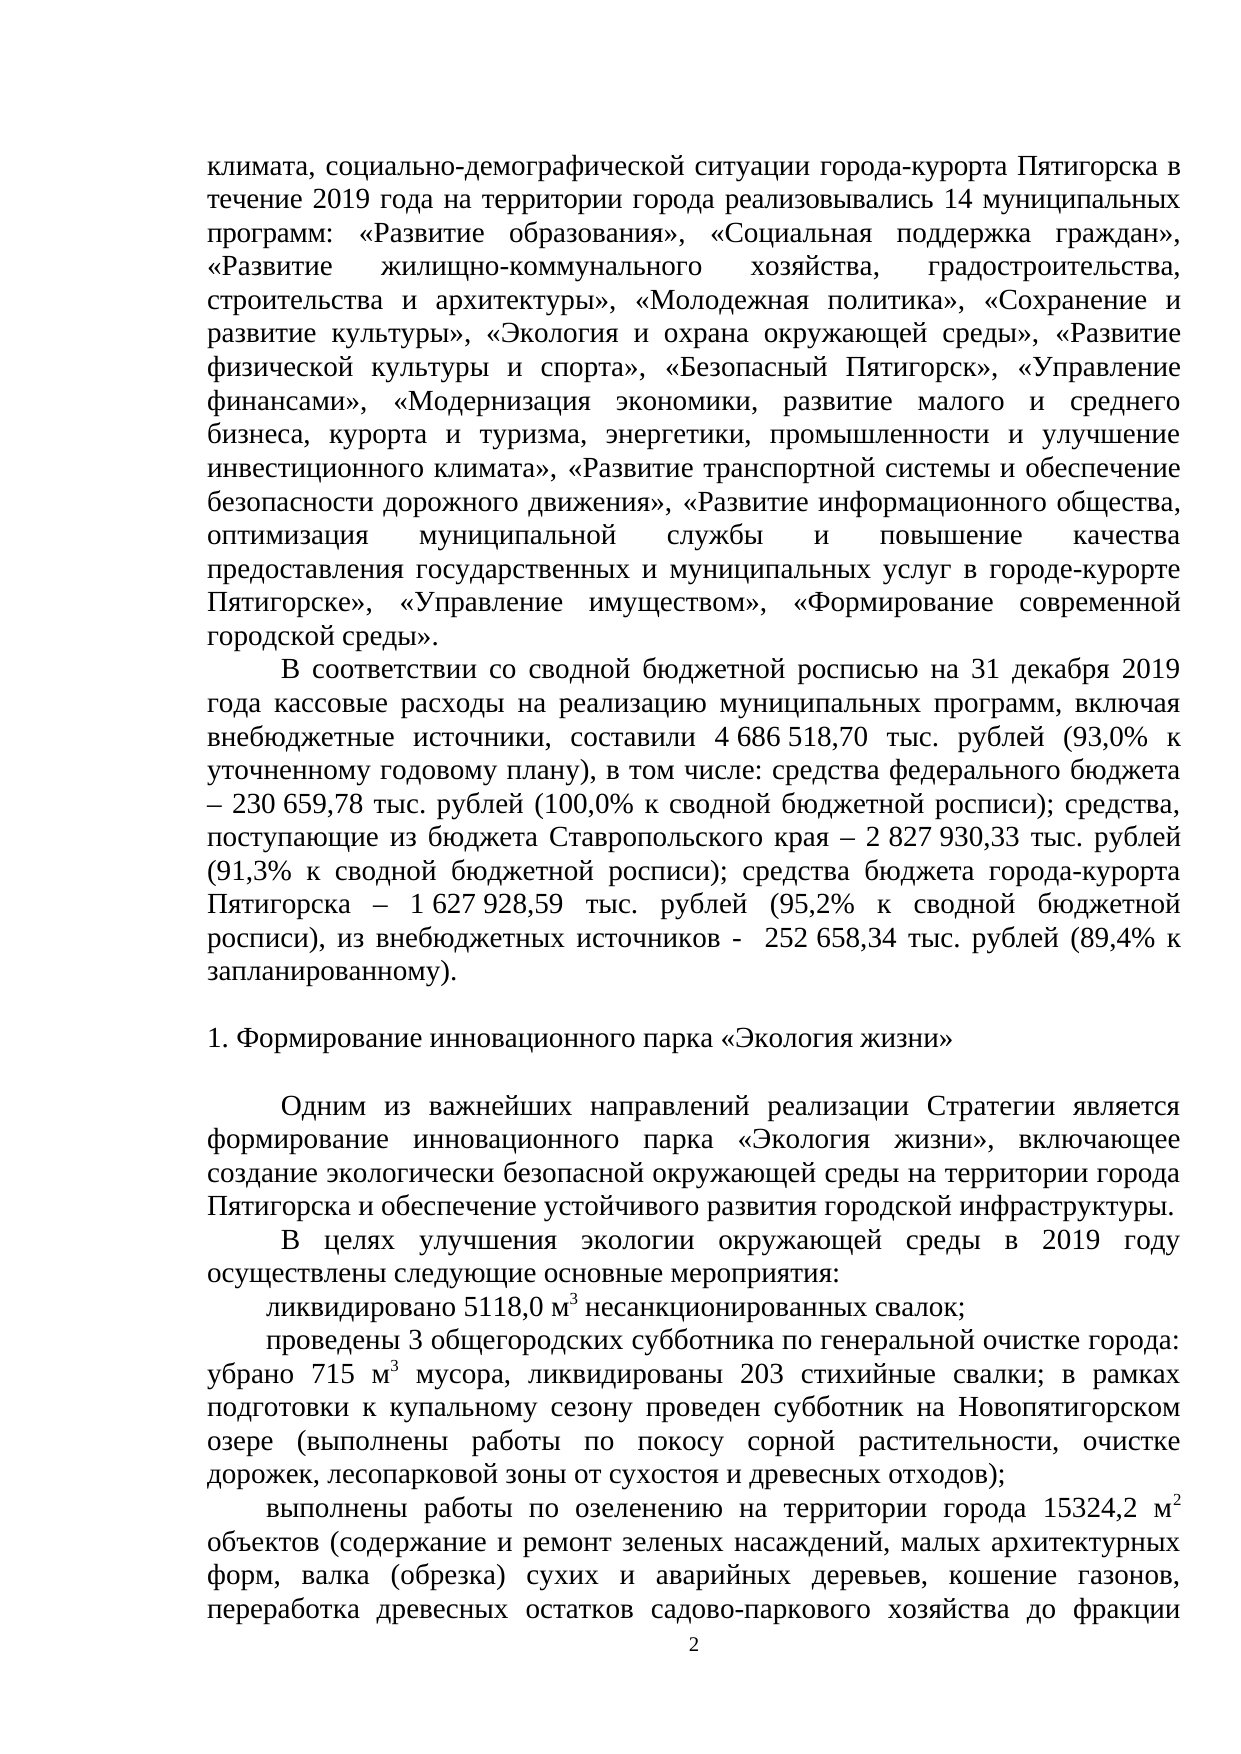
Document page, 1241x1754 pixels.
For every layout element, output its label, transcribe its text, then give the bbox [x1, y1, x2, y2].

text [207, 148, 1181, 652]
text ликвидировано 5118,0 м3 несанкционированных свалок; [207, 1289, 1181, 1322]
text проведены 3 общегородских субботника по генеральной очистке города: убрано 715 м3 мусора, ликвидированы 203 стихийные свалки; в рамках подготовки к купальному сезону проведен субботник на Новопятигорском озере (выполнены работы по покосу сорной растительности, очистке дорожек, лесопарковой зоны от сухостоя и древесных отходов); [207, 1322, 1181, 1490]
text В целях улучшения экологии окружающей среды в 2019 году осуществлены следующие основные мероприятия: [207, 1222, 1181, 1289]
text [207, 1490, 1181, 1624]
text Одним из важнейших направлений реализации Стратегии является формирование инновационного парка «Экология жизни», включающее создание экологически безопасной окружающей среды на территории города Пятигорска и обеспечение устойчивого развития городской инфраструктуры. [207, 1088, 1181, 1222]
text 1. Формирование инновационного парка «Экология жизни» [207, 1021, 1181, 1054]
text В соответствии со сводной бюджетной росписью на 31 декабря 2019 года кассовые расходы на реализацию муниципальных программ, включая внебюджетные источники, составили 4 686 518,70 тыс. рублей (93,0% к уточненному годовому плану), в том числе: средства федерального бюджета – 230 659,78 тыс. рублей (100,0% к сводной бюджетной росписи); средства, поступающие из бюджета Ставропольского края – 2 827 930,33 тыс. рублей (91,3% к сводной бюджетной росписи); средства бюджета города-курорта Пятигорска – 1 627 928,59 тыс. рублей (95,2% к сводной бюджетной росписи), из внебюджетных источников - 252 658,34 тыс. рублей (89,4% к запланированному). [207, 652, 1181, 987]
